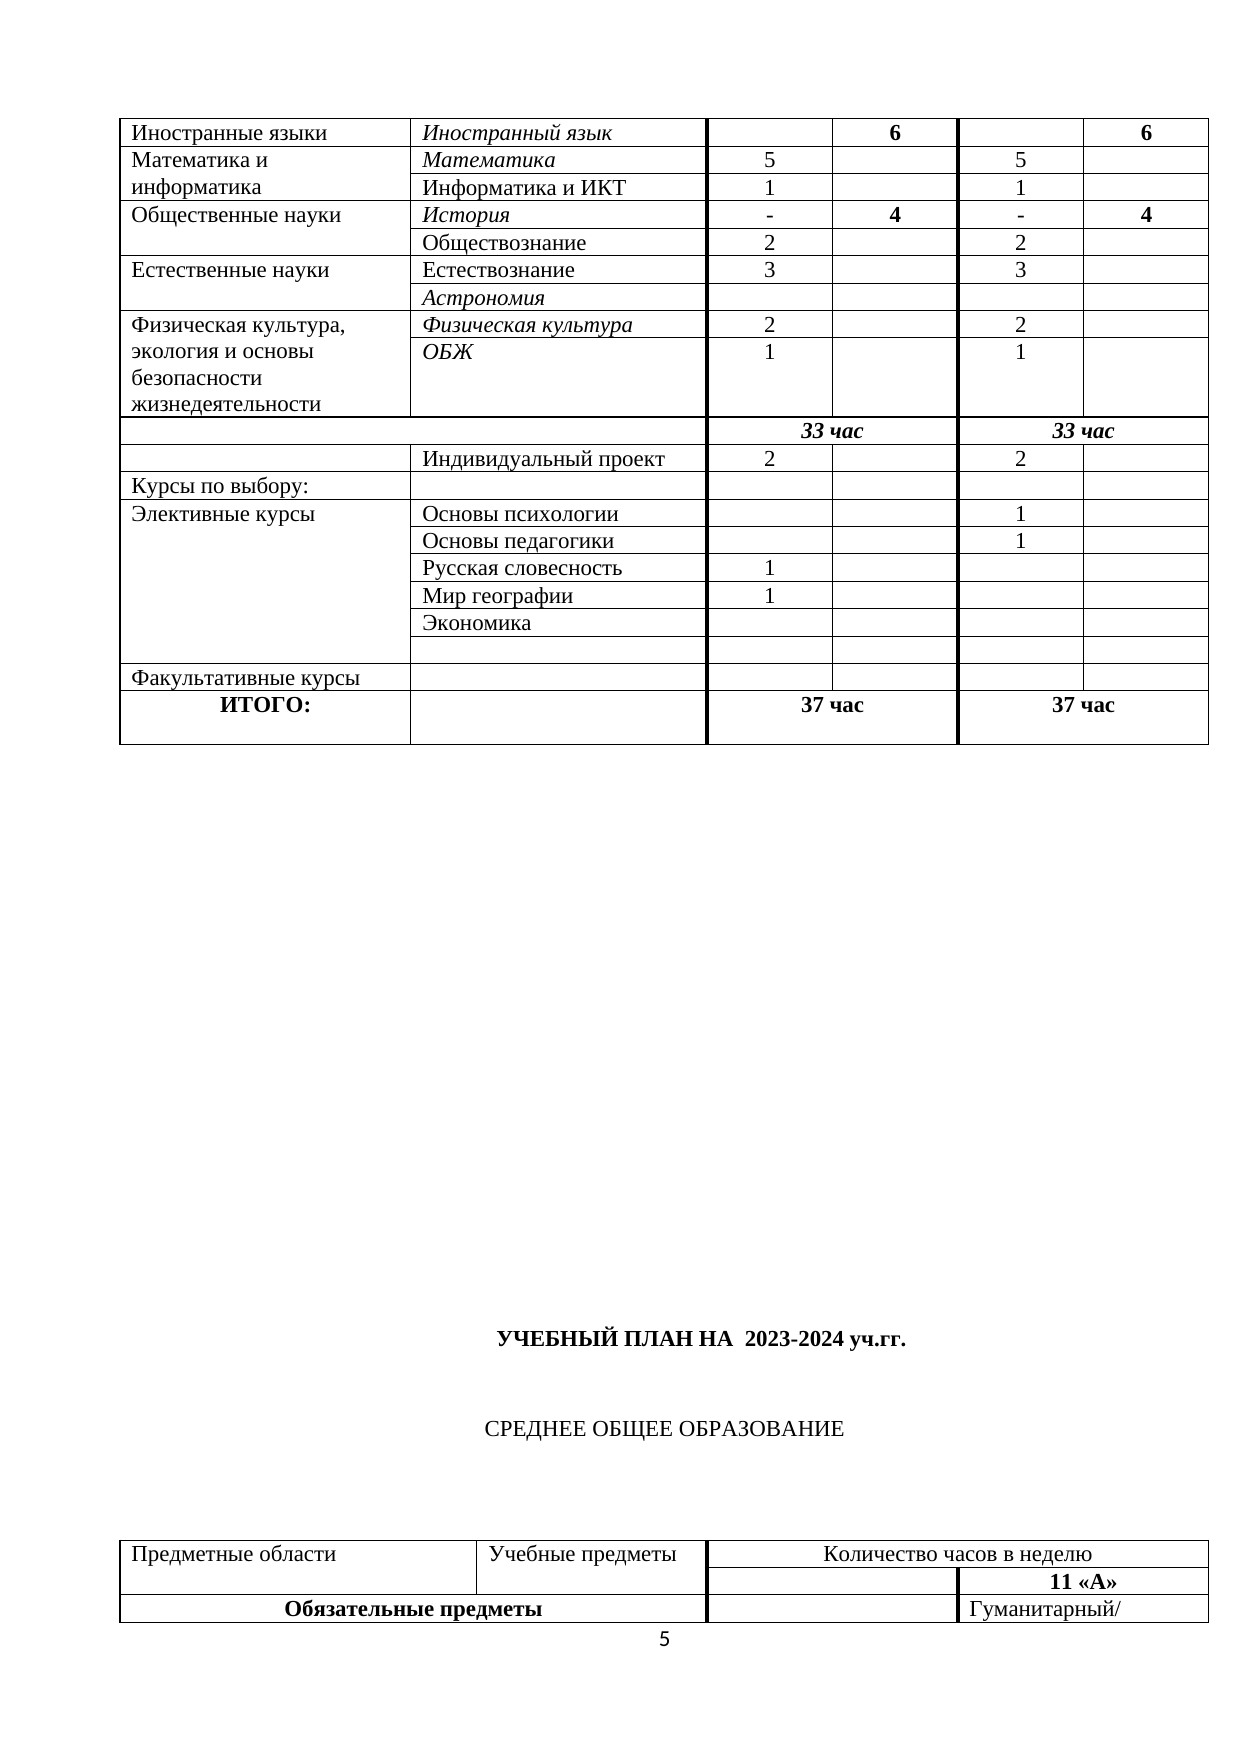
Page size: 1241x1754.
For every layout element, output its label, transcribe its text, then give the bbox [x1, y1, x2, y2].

table_cell Информатика и ИКТ [411, 174, 705, 200]
table_header Предметные области [121, 1541, 476, 1594]
table_cell [960, 637, 1083, 663]
table_cell [833, 527, 956, 553]
table_cell [121, 445, 410, 471]
table_cell [833, 445, 956, 471]
table_cell Физическая культура, экология и основы безопасности жизнедеятельности [121, 311, 410, 416]
table_cell 1 [709, 174, 832, 200]
table_cell [833, 500, 956, 526]
table_cell 1 [960, 338, 1083, 416]
table_cell [709, 609, 832, 636]
table_cell [1084, 174, 1208, 200]
table_cell [1084, 554, 1208, 581]
table_cell [709, 284, 832, 310]
table_cell [709, 500, 832, 526]
table_cell - [709, 201, 832, 228]
table_cell [833, 554, 956, 581]
table_cell 1 [709, 338, 832, 416]
table_cell [1084, 147, 1208, 173]
table_header Учебные предметы [477, 1541, 705, 1594]
table_cell [709, 637, 832, 663]
table_cell Естественные науки [121, 256, 410, 310]
table_cell [1084, 229, 1208, 255]
table_cell 1 [709, 582, 832, 608]
table_cell [833, 582, 956, 608]
table_cell [833, 338, 956, 416]
table_cell Естествознание [411, 256, 705, 282]
table_cell [411, 691, 705, 744]
text УЧЕБНЫЙ ПЛАН НА 2023-2024 уч.гг. [177, 1325, 1152, 1351]
table_cell 1 [960, 174, 1083, 200]
table_cell [411, 664, 705, 690]
table_cell 1 [960, 527, 1083, 553]
table_cell [709, 1568, 956, 1594]
table_cell [833, 311, 956, 337]
table_cell Иностранный язык [411, 119, 705, 146]
table_cell [411, 637, 705, 663]
text СРЕДНЕЕ ОБЩЕЕ ОБРАЗОВАНИЕ [177, 1415, 1152, 1442]
table_cell 1 [709, 554, 832, 581]
table_cell [1084, 472, 1208, 498]
table_cell [121, 418, 705, 444]
table_cell [960, 664, 1083, 690]
table_cell [1084, 527, 1208, 553]
table_cell Математика [411, 147, 705, 173]
table_cell [833, 609, 956, 636]
table_cell [1084, 445, 1208, 471]
table_cell [833, 637, 956, 663]
table_cell [709, 1595, 956, 1622]
table_cell Обществознание [411, 229, 705, 255]
table_cell 33 час [960, 418, 1208, 444]
table_cell [833, 664, 956, 690]
table_cell Элективные курсы [121, 500, 410, 663]
table_cell [709, 119, 832, 146]
table_cell [833, 174, 956, 200]
table_cell [1084, 311, 1208, 337]
table_cell Курсы по выбору: [121, 472, 410, 498]
table_cell 5 [960, 147, 1083, 173]
table_cell Русская словесность [411, 554, 705, 581]
table_cell Основы психологии [411, 500, 705, 526]
table_cell 2 [960, 445, 1083, 471]
table_cell 5 [709, 147, 832, 173]
table_cell 2 [709, 229, 832, 255]
table_cell [960, 472, 1083, 498]
table_cell 2 [960, 229, 1083, 255]
table_cell [1084, 609, 1208, 636]
table_cell 2 [709, 445, 832, 471]
table_cell [1084, 582, 1208, 608]
table_cell [833, 256, 956, 282]
table_cell 6 [1084, 119, 1208, 146]
table_cell Общественные науки [121, 201, 410, 255]
table_cell [411, 472, 705, 498]
table_cell Основы педагогики [411, 527, 705, 553]
table_cell Астрономия [411, 284, 705, 310]
table_cell [833, 472, 956, 498]
table_cell [1084, 338, 1208, 416]
table_cell [709, 472, 832, 498]
table_cell 37 час [960, 691, 1208, 744]
table_cell 4 [833, 201, 956, 228]
table_cell Математика и информатика [121, 147, 410, 200]
table_cell [960, 284, 1083, 310]
table_cell Мир географии [411, 582, 705, 608]
table_cell - [960, 201, 1083, 228]
table_cell [960, 554, 1083, 581]
table_cell ИТОГО: [121, 691, 410, 744]
table_cell [833, 147, 956, 173]
table_cell ОБЖ [411, 338, 705, 416]
table_cell 2 [709, 311, 832, 337]
table_cell [833, 229, 956, 255]
table_cell 33 час [709, 418, 956, 444]
table_cell [960, 609, 1083, 636]
table_cell 6 [833, 119, 956, 146]
table_cell 1 [960, 500, 1083, 526]
table_cell 3 [709, 256, 832, 282]
table_cell [833, 284, 956, 310]
table_cell 2 [960, 311, 1083, 337]
table_cell [709, 664, 832, 690]
table_cell История [411, 201, 705, 228]
table_cell 11 «А» [960, 1568, 1208, 1594]
table_cell [1084, 664, 1208, 690]
table_cell 3 [960, 256, 1083, 282]
table_cell [709, 527, 832, 553]
table_cell [1084, 637, 1208, 663]
table_cell 37 час [709, 691, 956, 744]
table_cell Экономика [411, 609, 705, 636]
table_cell [960, 119, 1083, 146]
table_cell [121, 1595, 705, 1622]
table_cell [1084, 284, 1208, 310]
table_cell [960, 1595, 1208, 1622]
table_cell Иностранные языки [121, 119, 410, 146]
table_cell 4 [1084, 201, 1208, 228]
table_cell [960, 582, 1083, 608]
table_cell [1084, 500, 1208, 526]
table_cell [1084, 256, 1208, 282]
table_header Количество часов в неделю [709, 1541, 1208, 1567]
table_cell Физическая культура [411, 311, 705, 337]
table_cell Факультативные курсы [121, 664, 410, 690]
table_cell Индивидуальный проект [411, 445, 705, 471]
